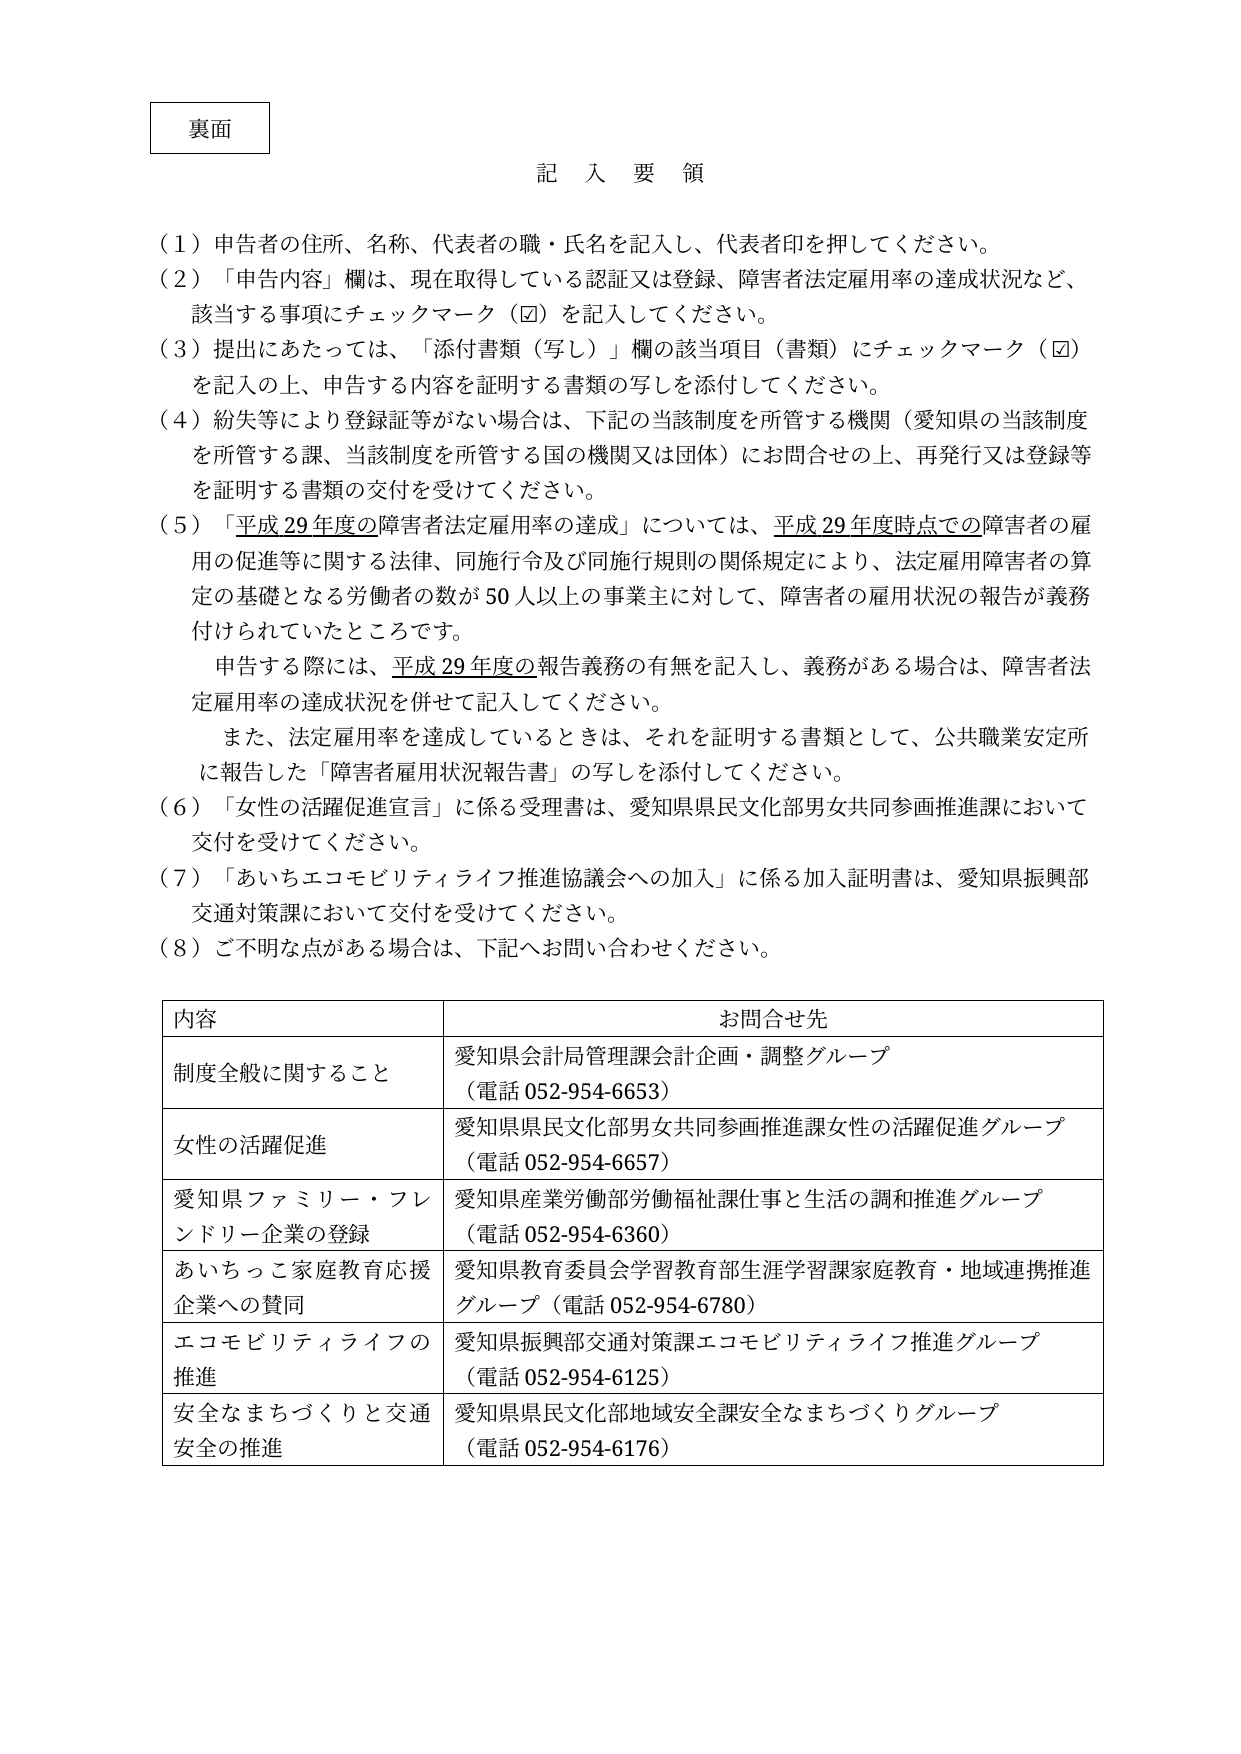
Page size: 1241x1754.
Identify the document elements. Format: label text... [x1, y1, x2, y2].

table_cell あいちっこ家庭教育応援企業への賛同 [163, 1251, 443, 1322]
table_cell 女性の活躍促進 [163, 1109, 443, 1179]
text （７）「あいちエコモビリティライフ推進協議会への加入」に係る加入証明書は、愛知県振興部交通対策課において交付を受けてください。 [148, 859, 1092, 929]
table_cell 愛知県会計局管理課会計企画・調整グループ （電話052-954-6653） [444, 1037, 1103, 1107]
text （５）「平成29年度の障害者法定雇用率の達成」については、平成29年度時点での障害者の雇用の促進等に関する法律、同施行令及び同施行規則の関係規定により、法定雇用障害者の算定の基礎となる労働者の数が50人以上の事業主に対して、障害者の雇用状況の報告が義務付けられていたところです。 [148, 507, 1092, 648]
text また、法定雇用率を達成しているときは、それを証明する書類として、公共職業安定所に報告した「障害者雇用状況報告書」の写しを添付してください。 [199, 718, 1092, 788]
table_cell 愛知県県民文化部男女共同参画推進課女性の活躍促進グループ （電話052-954-6657） [444, 1109, 1103, 1179]
text （２）「申告内容」欄は、現在取得している認証又は登録、障害者法定雇用率の達成状況など、該当する事項にチェックマーク（）を記入してください。 [148, 260, 1092, 331]
text （４）紛失等により登録証等がない場合は、下記の当該制度を所管する機関（愛知県の当該制度を所管する課、当該制度を所管する国の機関又は団体）にお問合せの上、再発行又は登録等を証明する書類の交付を受けてください。 [148, 401, 1092, 507]
text 申告する際には、平成29年度の報告義務の有無を記入し、義務がある場合は、障害者法定雇用率の達成状況を併せて記入してください。 [148, 648, 1092, 718]
text （３）提出にあたっては、「添付書類（写し）」欄の該当項目（書類）にチェックマーク（）を記入の上、申告する内容を証明する書類の写しを添付してください。 [148, 331, 1092, 401]
text （６）「女性の活躍促進宣言」に係る受理書は、愛知県県民文化部男女共同参画推進課において交付を受けてください。 [148, 788, 1092, 859]
table_cell 愛知県振興部交通対策課エコモビリティライフ推進グループ （電話052-954-6125） [444, 1323, 1103, 1393]
table_cell エコモビリティライフの推進 [163, 1323, 443, 1393]
table_header 内容 [163, 1001, 443, 1036]
text （１）申告者の住所、名称、代表者の職・氏名を記入し、代表者印を押してください。 [148, 225, 1092, 260]
table_cell 制度全般に関すること [163, 1037, 443, 1107]
table_cell 愛知県教育委員会学習教育部生涯学習課家庭教育・地域連携推進グループ（電話052-954-6780） [444, 1251, 1103, 1322]
table_cell 愛知県産業労働部労働福祉課仕事と生活の調和推進グループ （電話052-954-6360） [444, 1180, 1103, 1250]
table_cell 安全なまちづくりと交通安全の推進 [163, 1394, 443, 1465]
table_cell 愛知県県民文化部地域安全課安全なまちづくりグループ （電話052-954-6176） [444, 1394, 1103, 1465]
text 記入要領 [148, 155, 1092, 190]
table_cell 愛知県ファミリー・フレンドリー企業の登録 [163, 1180, 443, 1250]
table_header お問合せ先 [444, 1001, 1103, 1036]
text （８）ご不明な点がある場合は、下記へお問い合わせください。 [148, 929, 1092, 964]
